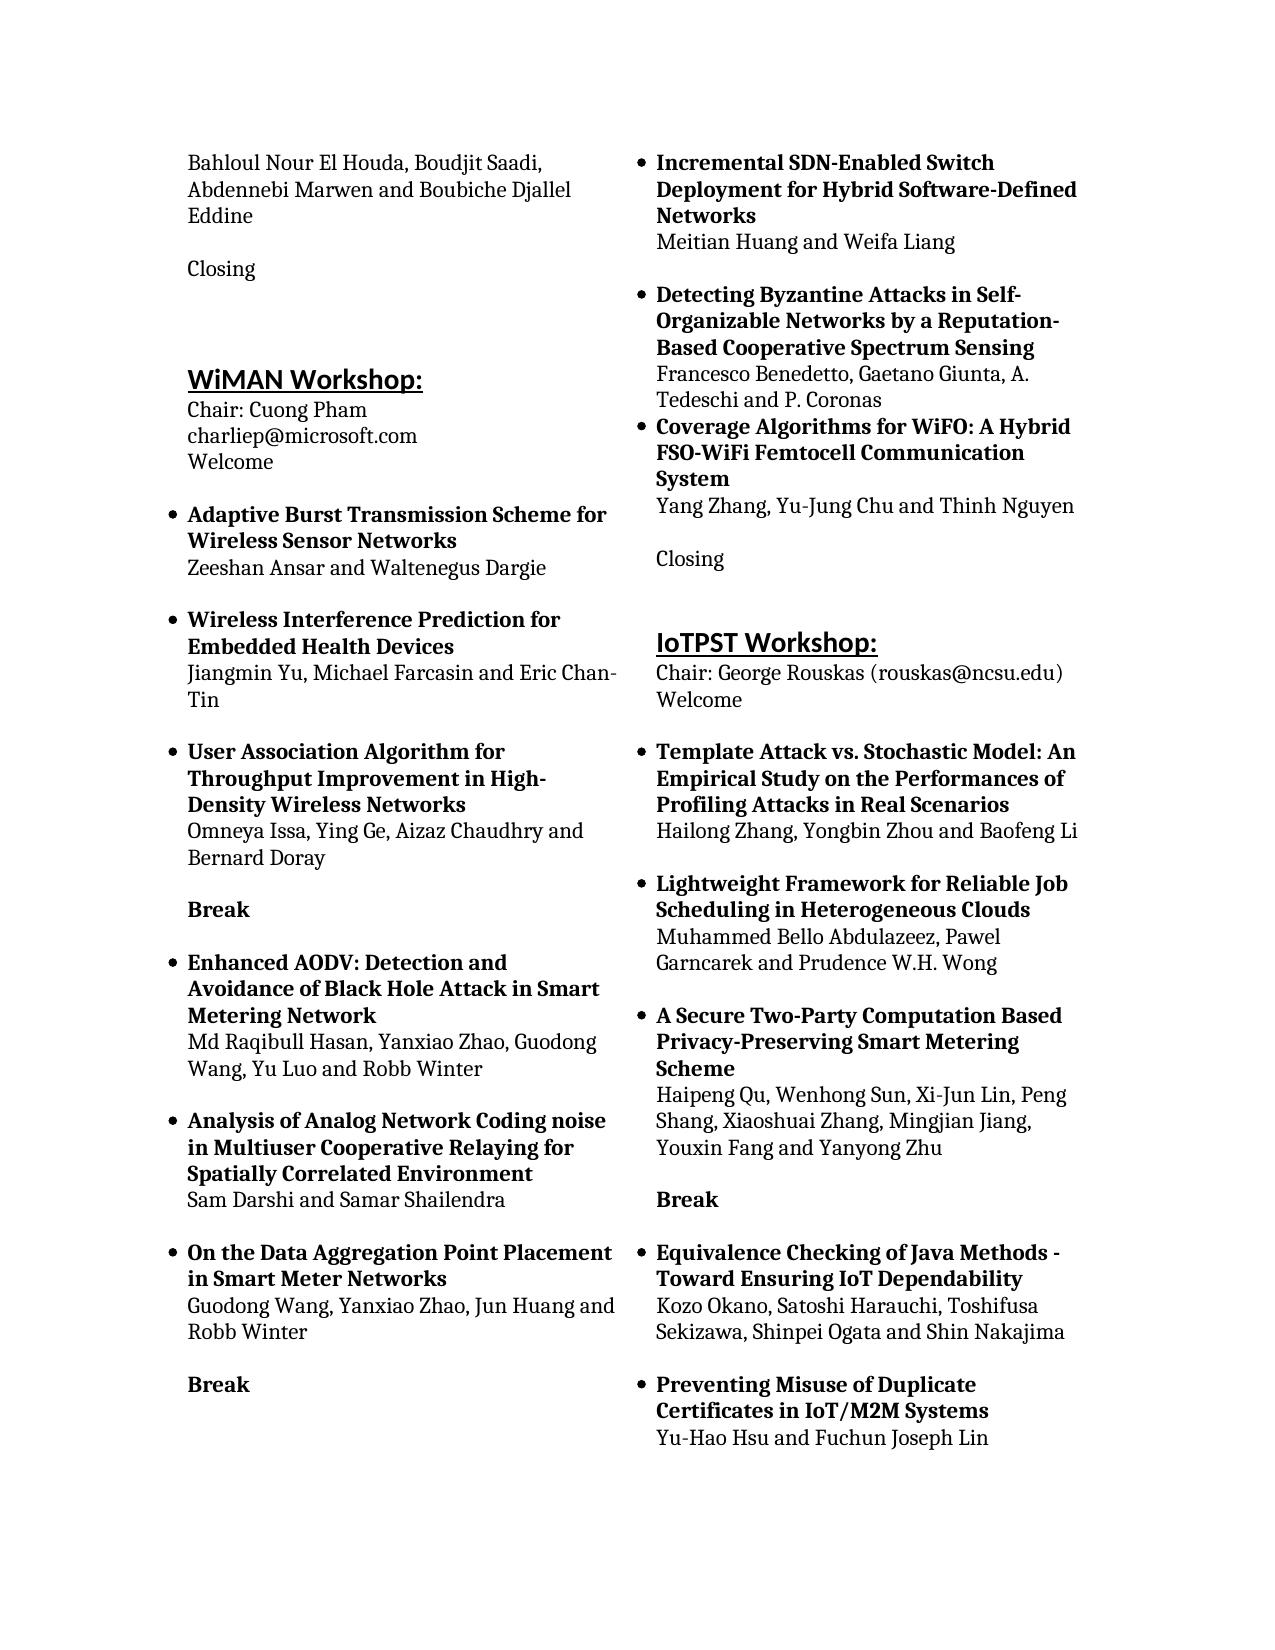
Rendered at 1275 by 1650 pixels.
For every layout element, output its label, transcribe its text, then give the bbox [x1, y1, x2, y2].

text Omneya Issa, Ying Ge, Aizaz Chaudhry and Bernard Doray [187, 818, 619, 871]
text Closing [656, 545, 1087, 572]
text Md Raqibull Hasan, Yanxiao Zhao, Guodong Wang, Yu Luo and Robb Winter [187, 1029, 619, 1082]
list Lightweight Framework for Reliable Job Scheduling in Heterogeneous Clouds [637, 871, 1087, 923]
list User Association Algorithm for Throughput Improvement in High-Density Wireless Networks [169, 739, 619, 818]
list Enhanced AODV: Detection and Avoidance of Black Hole Attack in Smart Metering Network [169, 950, 619, 1029]
text Francesco Benedetto, Gaetano Giunta, A. Tedeschi and P. Coronas [656, 361, 1087, 413]
text Welcome [656, 686, 1087, 713]
list Template Attack vs. Stochastic Model: An Empirical Study on the Performances of Profiling Attacks in Real Scenarios [637, 739, 1087, 818]
list Preventing Misuse of Duplicate Certificates in IoT/M2M Systems [637, 1372, 1087, 1424]
text Sam Darshi and Samar Shailendra [187, 1187, 619, 1213]
text Hailong Zhang, Yongbin Zhou and Baofeng Li [656, 818, 1087, 844]
text Meitian Huang and Weifa Liang [656, 229, 1087, 255]
text Kozo Okano, Satoshi Harauchi, Toshifusa Sekizawa, Shinpei Ogata and Shin Nakajima [656, 1292, 1087, 1345]
text charliep@microsoft.com [187, 423, 619, 449]
text Yang Zhang, Yu-Jung Chu and Thinh Nguyen [656, 493, 1087, 519]
text Chair: Cuong Pham [187, 396, 619, 423]
list Incremental SDN-Enabled Switch Deployment for Hybrid Software-Defined Networks [637, 150, 1087, 229]
list Analysis of Analog Network Coding noise in Multiuser Cooperative Relaying for Spatially Correlated Environment [169, 1108, 619, 1187]
text Closing [187, 255, 619, 282]
text Welcome [187, 449, 619, 476]
text Jiangmin Yu, Michael Farcasin and Eric Chan-Tin [187, 660, 619, 713]
text Guodong Wang, Yanxiao Zhao, Jun Huang and Robb Winter [187, 1292, 619, 1345]
list Adaptive Burst Transmission Scheme for Wireless Sensor Networks [169, 502, 619, 554]
text Yu-Hao Hsu and Fuchun Joseph Lin [656, 1424, 1087, 1451]
list Detecting Byzantine Attacks in Self-Organizable Networks by a Reputation-Based Cooperative Spectrum Sensing [637, 282, 1087, 361]
text Haipeng Qu, Wenhong Sun, Xi-Jun Lin, Peng Shang, Xiaoshuai Zhang, Mingjian Jiang, Youxin Fang and Yanyong Zhu [656, 1082, 1087, 1161]
text Break [187, 1372, 619, 1398]
text Break [656, 1187, 1087, 1213]
list Wireless Interference Prediction for Embedded Health Devices [169, 607, 619, 660]
text Muhammed Bello Abdulazeez, Pawel Garncarek and Prudence W.H. Wong [656, 923, 1087, 976]
text Zeeshan Ansar and Waltenegus Dargie [187, 554, 619, 581]
list Coverage Algorithms for WiFO: A Hybrid FSO-WiFi Femtocell Communication System [637, 413, 1087, 493]
text WiMAN Workshop: [187, 361, 619, 396]
text IoTPST Workshop: [656, 624, 1087, 660]
text Break [187, 897, 619, 923]
text Chair: George Rouskas (rouskas@ncsu.edu) [656, 660, 1087, 686]
text Bahloul Nour El Houda, Boudjit Saadi, Abdennebi Marwen and Boubiche Djallel Eddine [187, 150, 619, 229]
list A Secure Two-Party Computation Based Privacy-Preserving Smart Metering Scheme [637, 1003, 1087, 1082]
list On the Data Aggregation Point Placement in Smart Meter Networks [169, 1240, 619, 1292]
list Equivalence Checking of Java Methods - Toward Ensuring IoT Dependability [637, 1240, 1087, 1292]
